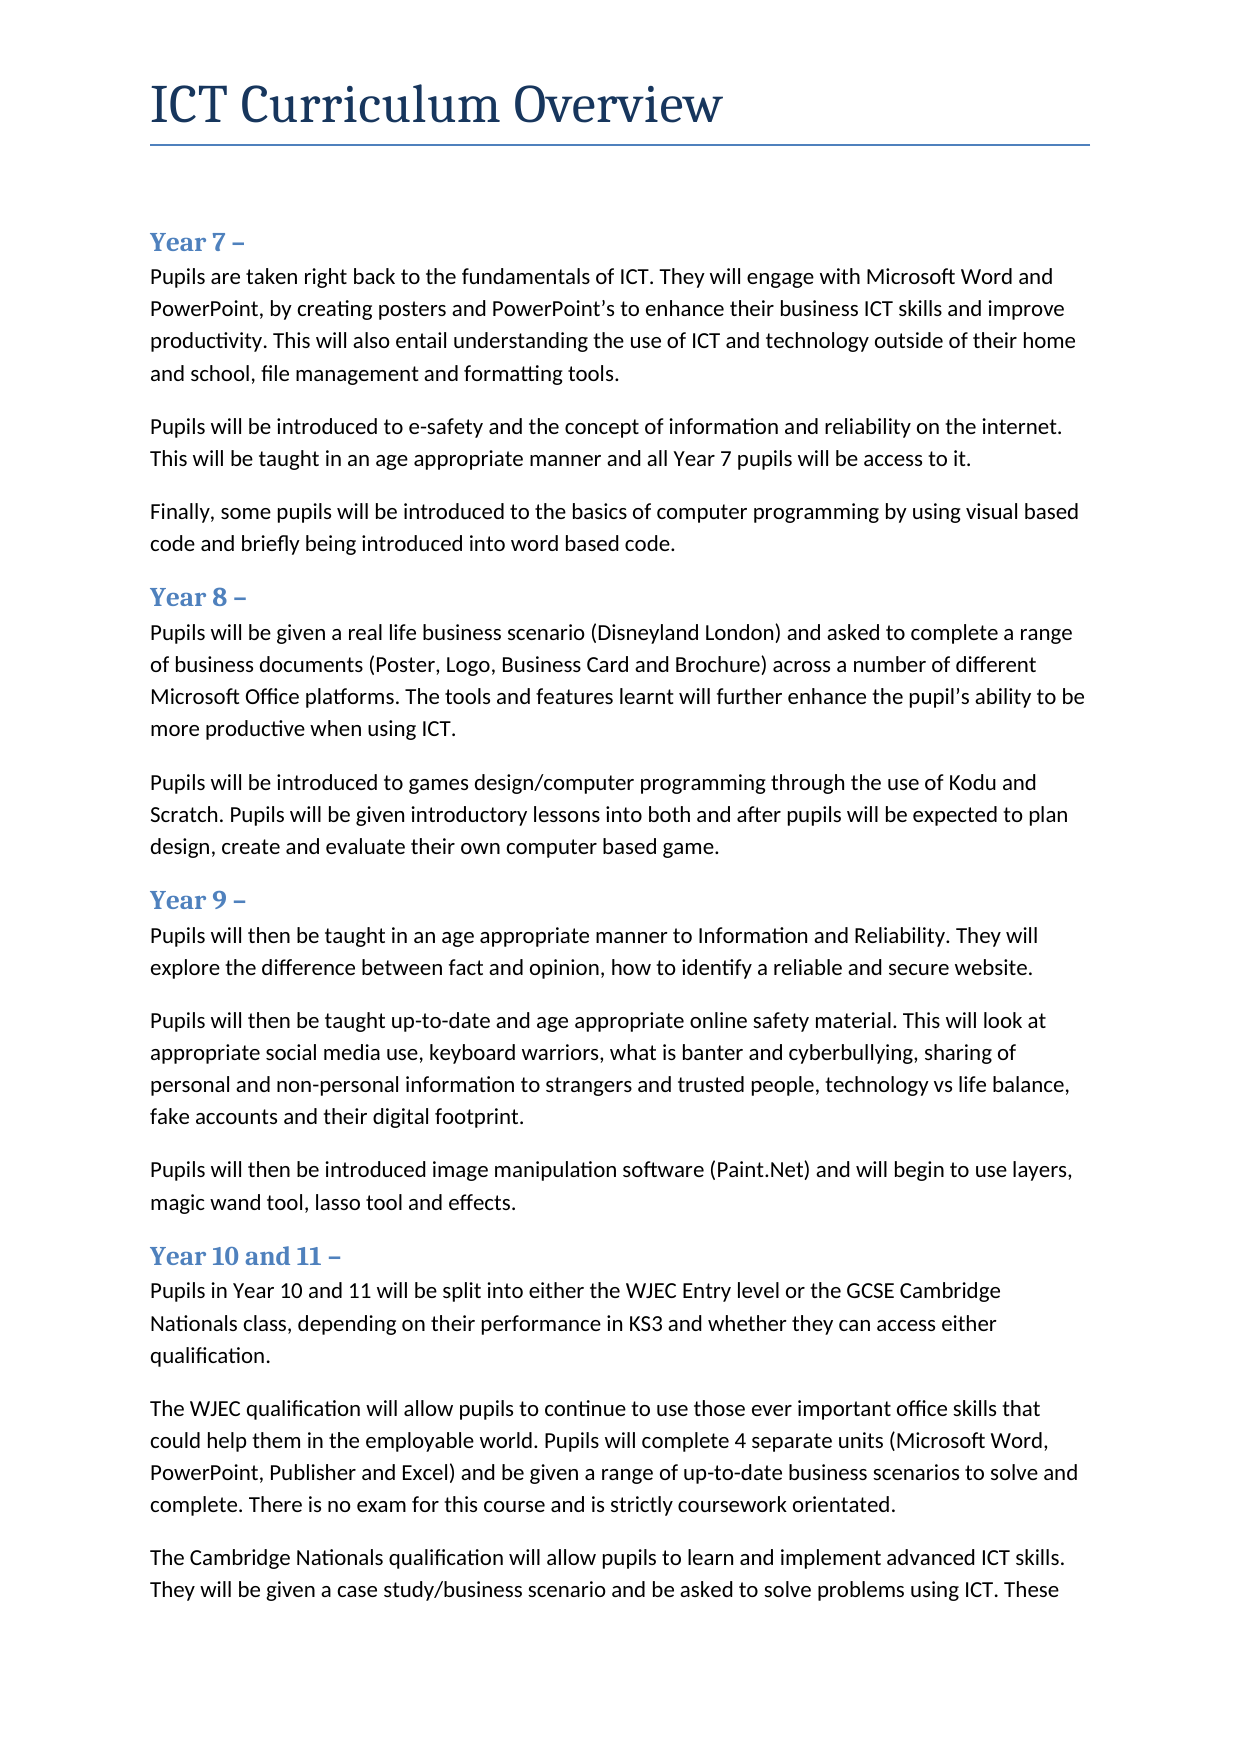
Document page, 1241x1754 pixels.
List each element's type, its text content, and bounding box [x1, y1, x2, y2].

text Pupils will then be introduced image manipulation software (Paint.Net) and will begin to use layers, magic wand tool, lasso tool and effects. [150, 1156, 1090, 1216]
subtitle Year 8 – [150, 582, 1090, 613]
subtitle Year 9 – [150, 885, 1090, 916]
text Pupils will then be taught up-to-date and age appropriate online safety material. This will look at appropriate social media use, keyboard warriors, what is banter and cyberbullying, sharing of personal and non-personal information to strangers and trusted people, technology vs life balance, fake accounts and their digital footprint. [150, 1006, 1090, 1131]
text Pupils will be introduced to e-safety and the concept of information and reliability on the internet. This will be taught in an age appropriate manner and all Year 7 pupils will be access to it. [150, 412, 1090, 472]
text Finally, some pupils will be introduced to the basics of computer programming by using visual based code and briefly being introduced into word based code. [150, 497, 1090, 557]
text Pupils will be given a real life business scenario (Disneyland London) and asked to complete a range of business documents (Poster, Logo, Business Card and Brochure) across a number of different Microsoft Office platforms. The tools and features learnt will further enhance the pupil’s ability to be more productive when using ICT. [150, 618, 1090, 743]
text Pupils are taken right back to the fundamentals of ICT. They will engage with Microsoft Word and PowerPoint, by creating posters and PowerPoint’s to enhance their business ICT skills and improve productivity. This will also entail understanding the use of ICT and technology outside of their home and school, file management and formatting tools. [150, 262, 1090, 387]
text The WJEC qualification will allow pupils to continue to use those ever important office skills that could help them in the employable world. Pupils will complete 4 separate units (Microsoft Word, PowerPoint, Publisher and Excel) and be given a range of up-to-date business scenarios to solve and complete. There is no exam for this course and is strictly coursework orientated. [150, 1394, 1090, 1518]
subtitle Year 7 – [150, 227, 1090, 258]
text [150, 1543, 1090, 1604]
subtitle Year 10 and 11 – [150, 1241, 1090, 1272]
text Pupils in Year 10 and 11 will be split into either the WJEC Entry level or the GCSE Cambridge Nationals class, depending on their performance in KS3 and whether they can access either qualification. [150, 1276, 1090, 1369]
text Pupils will be introduced to games design/computer programming through the use of Kodu and Scratch. Pupils will be given introductory lessons into both and after pupils will be expected to plan design, create and evaluate their own computer based game. [150, 768, 1090, 860]
text Pupils will then be taught in an age appropriate manner to Information and Reliability. They will explore the difference between fact and opinion, how to identify a reliable and secure website. [150, 921, 1090, 981]
